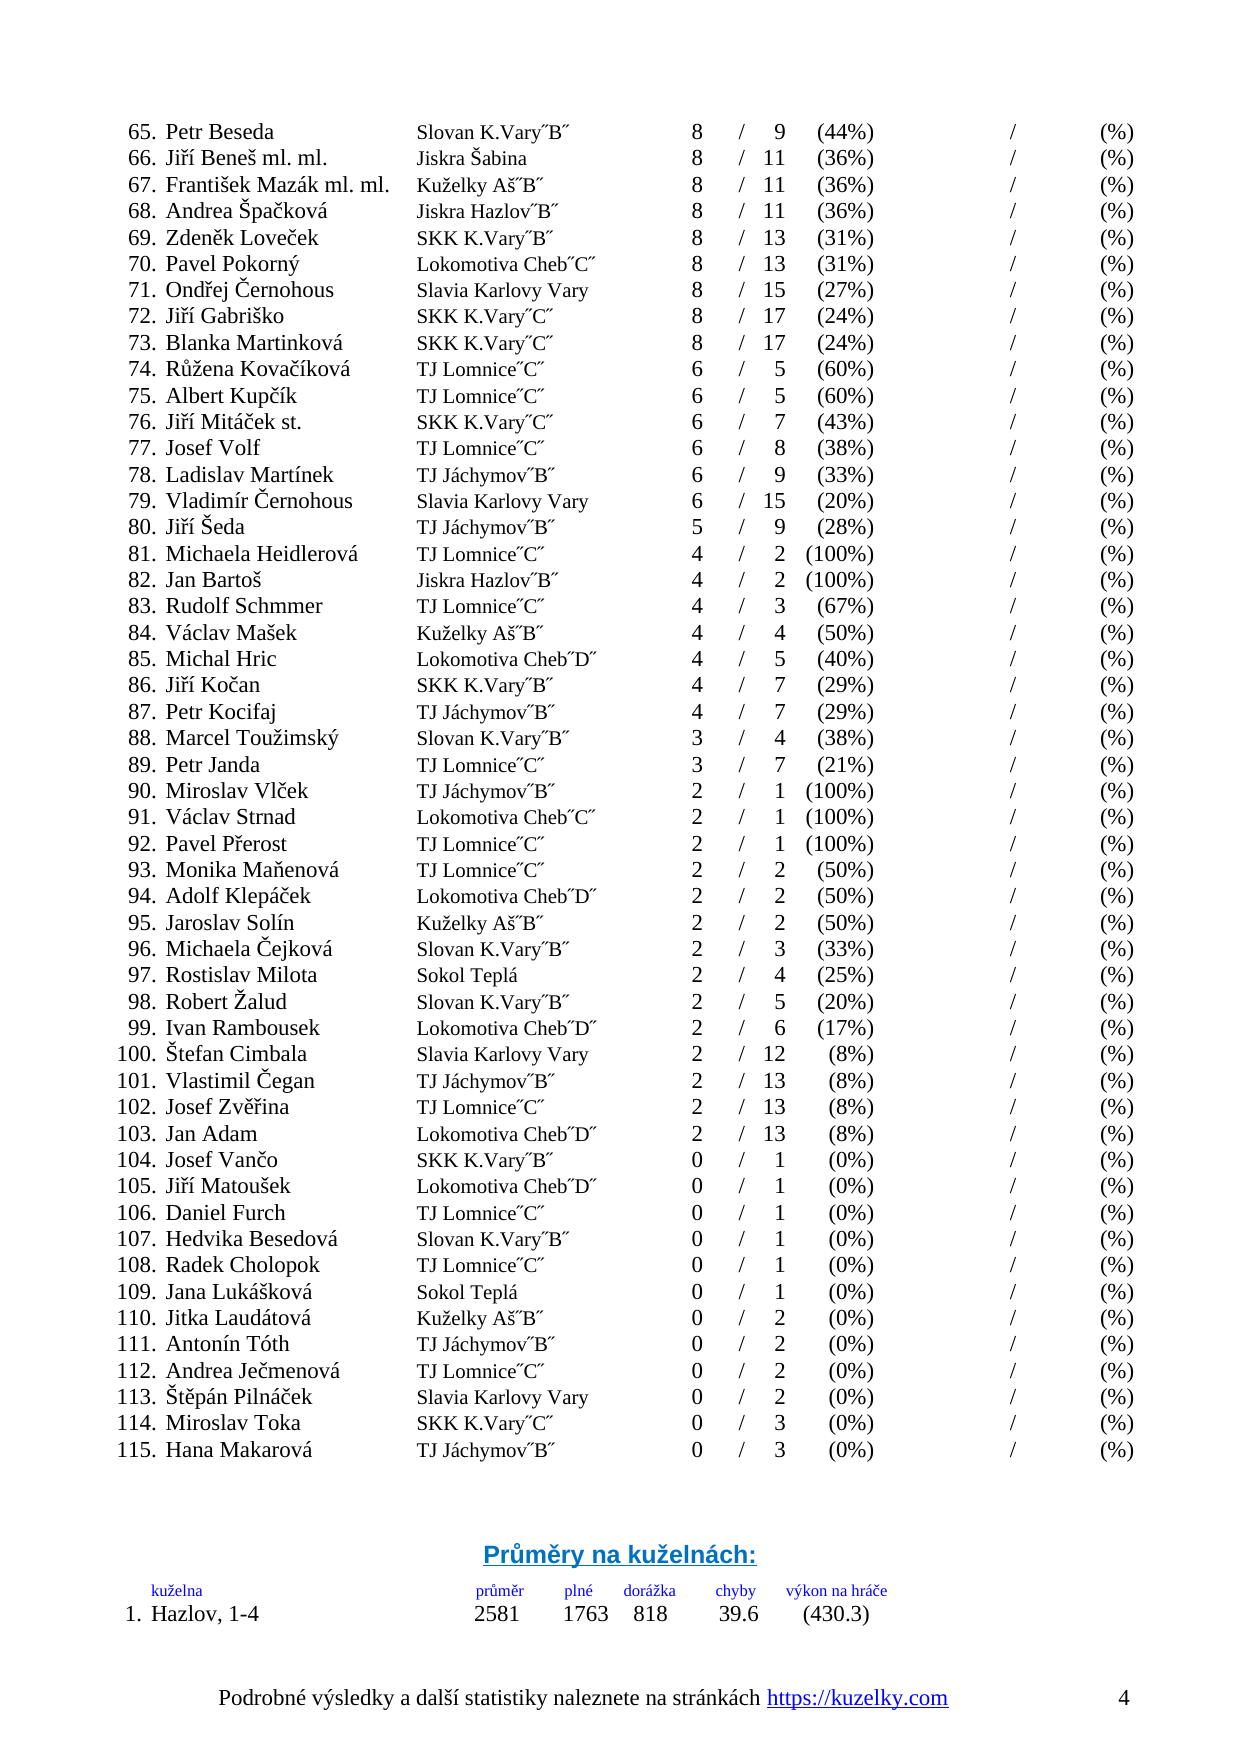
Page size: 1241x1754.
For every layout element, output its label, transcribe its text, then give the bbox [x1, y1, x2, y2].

text 115. Hana Makarová TJ Jáchymov˝B˝ 0 / 3 (0%) / (%) [106, 1436, 1134, 1462]
text 97. Rostislav Milota Sokol Teplá 2 / 4 (25%) / (%) [106, 961, 1134, 988]
text 113. Štěpán Pilnáček Slavia Karlovy Vary 0 / 2 (0%) / (%) [106, 1383, 1134, 1409]
text 107. Hedvika Besedová Slovan K.Vary˝B˝ 0 / 1 (0%) / (%) [106, 1225, 1134, 1251]
text 95. Jaroslav Solín Kuželky Aš˝B˝ 2 / 2 (50%) / (%) [106, 909, 1134, 935]
text 70. Pavel Pokorný Lokomotiva Cheb˝C˝ 8 / 13 (31%) / (%) [106, 250, 1134, 276]
text 112. Andrea Ječmenová TJ Lomnice˝C˝ 0 / 2 (0%) / (%) [106, 1357, 1134, 1383]
text 74. Růžena Kovačíková TJ Lomnice˝C˝ 6 / 5 (60%) / (%) [106, 355, 1134, 382]
text 71. Ondřej Černohous Slavia Karlovy Vary 8 / 15 (27%) / (%) [106, 276, 1134, 303]
text 73. Blanka Martinková SKK K.Vary˝C˝ 8 / 17 (24%) / (%) [106, 329, 1134, 355]
text 88. Marcel Toužimský Slovan K.Vary˝B˝ 3 / 4 (38%) / (%) [106, 724, 1134, 751]
text 114. Miroslav Toka SKK K.Vary˝C˝ 0 / 3 (0%) / (%) [106, 1409, 1134, 1436]
text 100. Štefan Cimbala Slavia Karlovy Vary 2 / 12 (8%) / (%) [106, 1041, 1134, 1067]
text 79. Vladimír Černohous Slavia Karlovy Vary 6 / 15 (20%) / (%) [106, 487, 1134, 513]
text 80. Jiří Šeda TJ Jáchymov˝B˝ 5 / 9 (28%) / (%) [106, 513, 1134, 540]
text 92. Pavel Přerost TJ Lomnice˝C˝ 2 / 1 (100%) / (%) [106, 830, 1134, 856]
text 103. Jan Adam Lokomotiva Cheb˝D˝ 2 / 13 (8%) / (%) [106, 1119, 1134, 1146]
text 75. Albert Kupčík TJ Lomnice˝C˝ 6 / 5 (60%) / (%) [106, 382, 1134, 408]
text 72. Jiří Gabriško SKK K.Vary˝C˝ 8 / 17 (24%) / (%) [106, 303, 1134, 329]
text 85. Michal Hric Lokomotiva Cheb˝D˝ 4 / 5 (40%) / (%) [106, 645, 1134, 672]
text 89. Petr Janda TJ Lomnice˝C˝ 3 / 7 (21%) / (%) [106, 751, 1134, 777]
text Průměry na kuželnách: [94, 1540, 1145, 1569]
text 104. Josef Vančo SKK K.Vary˝B˝ 0 / 1 (0%) / (%) [106, 1146, 1134, 1172]
text 77. Josef Volf TJ Lomnice˝C˝ 6 / 8 (38%) / (%) [106, 434, 1134, 461]
text 94. Adolf Klepáček Lokomotiva Cheb˝D˝ 2 / 2 (50%) / (%) [106, 882, 1134, 909]
text 106. Daniel Furch TJ Lomnice˝C˝ 0 / 1 (0%) / (%) [106, 1199, 1134, 1225]
text 86. Jiří Kočan SKK K.Vary˝B˝ 4 / 7 (29%) / (%) [106, 672, 1134, 698]
text 90. Miroslav Vlček TJ Jáchymov˝B˝ 2 / 1 (100%) / (%) [106, 777, 1134, 803]
text 110. Jitka Laudátová Kuželky Aš˝B˝ 0 / 2 (0%) / (%) [106, 1304, 1134, 1330]
text 67. František Mazák ml. ml. Kuželky Aš˝B˝ 8 / 11 (36%) / (%) [106, 171, 1134, 197]
text 101. Vlastimil Čegan TJ Jáchymov˝B˝ 2 / 13 (8%) / (%) [106, 1067, 1134, 1093]
text kuželna průměr plné dorážka chyby výkon na hráče [106, 1581, 1134, 1600]
text 109. Jana Lukášková Sokol Teplá 0 / 1 (0%) / (%) [106, 1278, 1134, 1304]
text 81. Michaela Heidlerová TJ Lomnice˝C˝ 4 / 2 (100%) / (%) [106, 540, 1134, 566]
text 65. Petr Beseda Slovan K.Vary˝B˝ 8 / 9 (44%) / (%) [106, 118, 1134, 144]
text 66. Jiří Beneš ml. ml. Jiskra Šabina 8 / 11 (36%) / (%) [106, 144, 1134, 171]
text 1. Hazlov, 1-4 2581 1763 818 39.6 (430.3) [106, 1600, 1134, 1627]
text 84. Václav Mašek Kuželky Aš˝B˝ 4 / 4 (50%) / (%) [106, 619, 1134, 645]
text 68. Andrea Špačková Jiskra Hazlov˝B˝ 8 / 11 (36%) / (%) [106, 197, 1134, 223]
text 76. Jiří Mitáček st. SKK K.Vary˝C˝ 6 / 7 (43%) / (%) [106, 408, 1134, 434]
text 96. Michaela Čejková Slovan K.Vary˝B˝ 2 / 3 (33%) / (%) [106, 935, 1134, 961]
text 78. Ladislav Martínek TJ Jáchymov˝B˝ 6 / 9 (33%) / (%) [106, 461, 1134, 487]
text 87. Petr Kocifaj TJ Jáchymov˝B˝ 4 / 7 (29%) / (%) [106, 698, 1134, 724]
text 93. Monika Maňenová TJ Lomnice˝C˝ 2 / 2 (50%) / (%) [106, 856, 1134, 882]
text 69. Zdeněk Loveček SKK K.Vary˝B˝ 8 / 13 (31%) / (%) [106, 223, 1134, 250]
text 99. Ivan Rambousek Lokomotiva Cheb˝D˝ 2 / 6 (17%) / (%) [106, 1014, 1134, 1041]
text 91. Václav Strnad Lokomotiva Cheb˝C˝ 2 / 1 (100%) / (%) [106, 803, 1134, 830]
text 98. Robert Žalud Slovan K.Vary˝B˝ 2 / 5 (20%) / (%) [106, 988, 1134, 1014]
text 82. Jan Bartoš Jiskra Hazlov˝B˝ 4 / 2 (100%) / (%) [106, 566, 1134, 592]
text 108. Radek Cholopok TJ Lomnice˝C˝ 0 / 1 (0%) / (%) [106, 1251, 1134, 1278]
text 105. Jiří Matoušek Lokomotiva Cheb˝D˝ 0 / 1 (0%) / (%) [106, 1172, 1134, 1199]
text 111. Antonín Tóth TJ Jáchymov˝B˝ 0 / 2 (0%) / (%) [106, 1330, 1134, 1357]
text 102. Josef Zvěřina TJ Lomnice˝C˝ 2 / 13 (8%) / (%) [106, 1093, 1134, 1119]
text 83. Rudolf Schmmer TJ Lomnice˝C˝ 4 / 3 (67%) / (%) [106, 592, 1134, 619]
